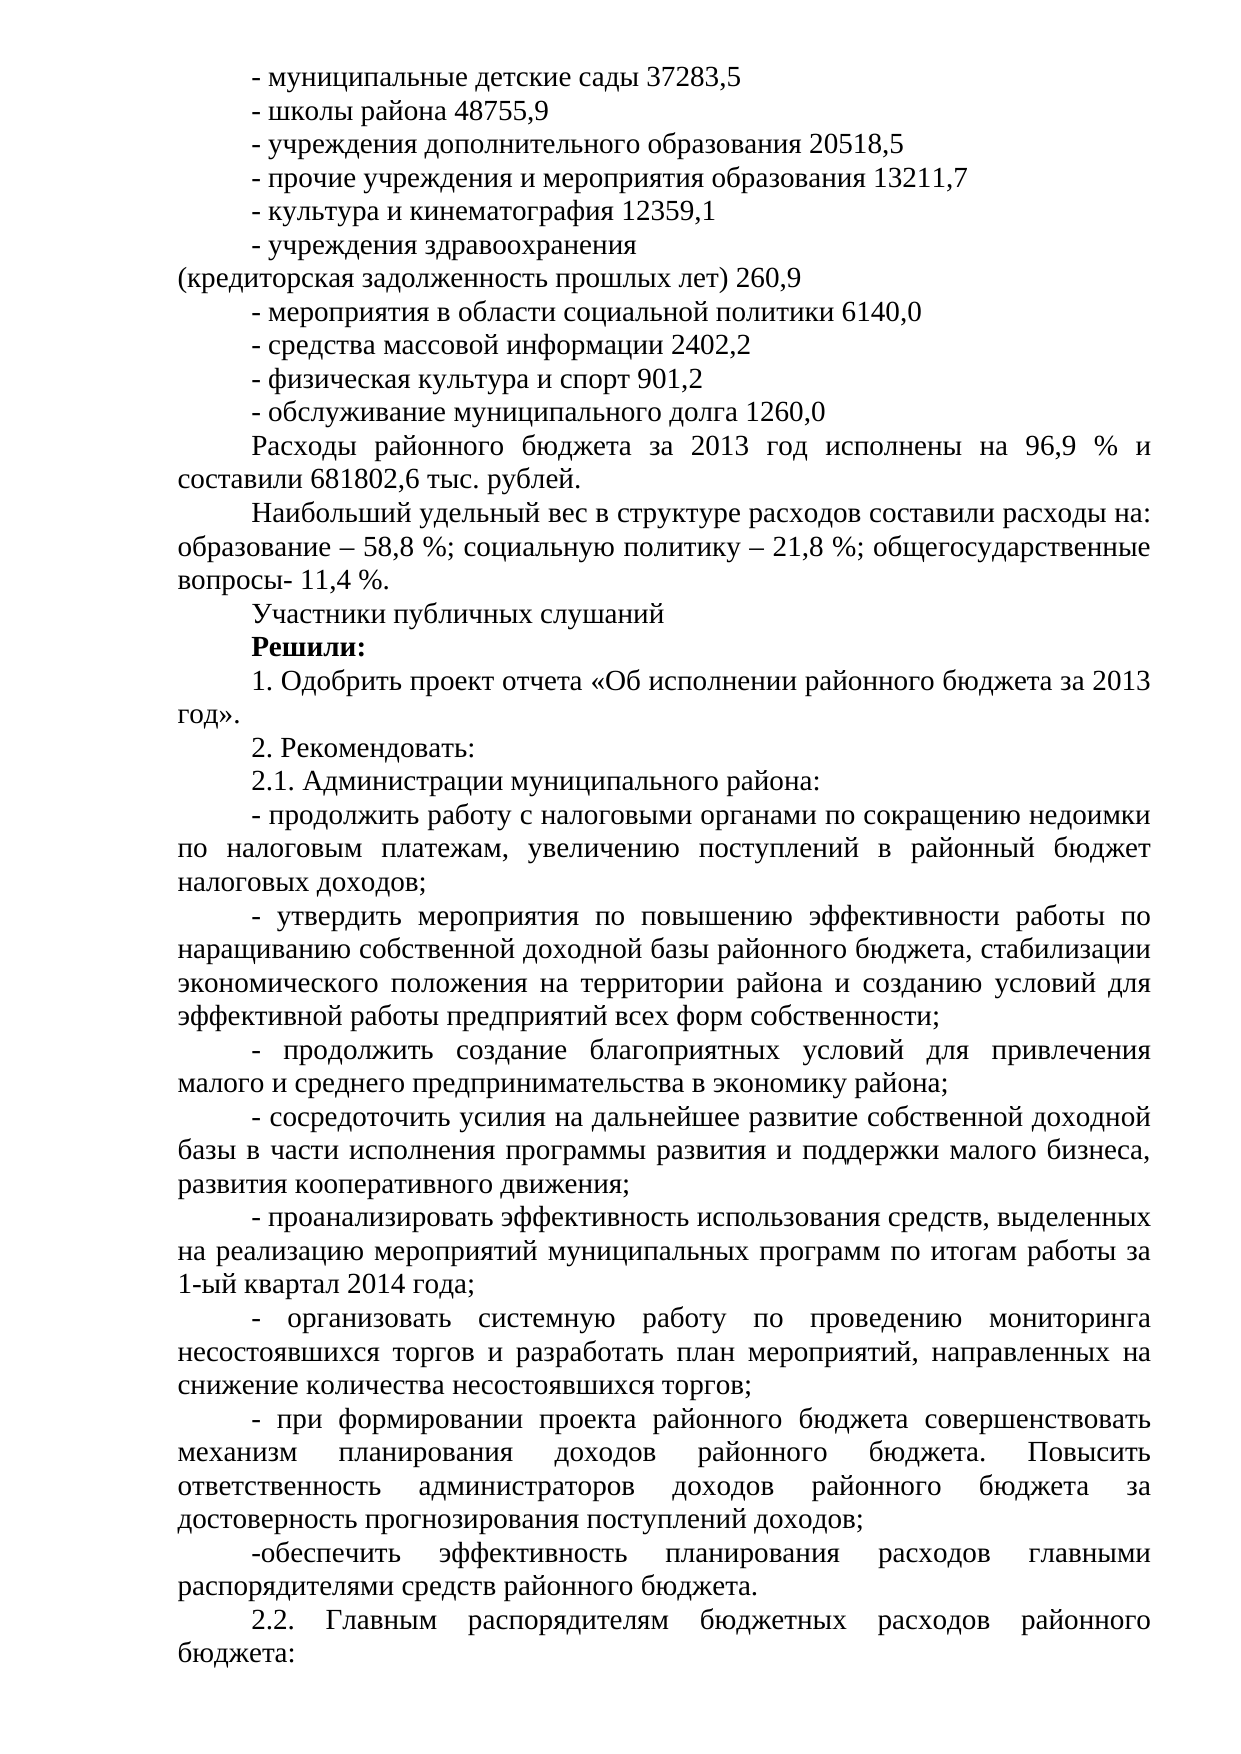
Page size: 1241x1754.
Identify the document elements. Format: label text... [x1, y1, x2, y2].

text -обеспечить эффективность планирования расходов главными распорядителями средств районного бюджета. [177, 1535, 1152, 1602]
text - учреждения здравоохранения [177, 227, 1152, 260]
text - при формировании проекта районного бюджета совершенствовать механизм планирования доходов районного бюджета. Повысить ответственность администраторов доходов районного бюджета за достоверность прогнозирования поступлений доходов; [177, 1401, 1152, 1535]
text 2.2. Главным распорядителям бюджетных расходов районного бюджета: [177, 1602, 1152, 1669]
text - муниципальные детские сады 37283,5 [177, 59, 1152, 93]
text Решили: [177, 629, 1152, 663]
text - проанализировать эффективность использования средств, выделенных на реализацию мероприятий муниципальных программ по итогам работы за 1-ый квартал 2014 года; [177, 1199, 1152, 1300]
text Участники публичных слушаний [177, 596, 1152, 629]
text - учреждения дополнительного образования 20518,5 [177, 126, 1152, 160]
text - мероприятия в области социальной политики 6140,0 [177, 294, 1152, 327]
text - организовать системную работу по проведению мониторинга несостоявшихся торгов и разработать план мероприятий, направленных на снижение количества несостоявшихся торгов; [177, 1300, 1152, 1401]
text - средства массовой информации 2402,2 [177, 327, 1152, 361]
text - прочие учреждения и мероприятия образования 13211,7 [177, 160, 1152, 193]
text (кредиторская задолженность прошлых лет) 260,9 [177, 260, 1152, 294]
text - обслуживание муниципального долга 1260,0 [177, 394, 1152, 428]
text Наибольший удельный вес в структуре расходов составили расходы на: образование – 58,8 %; социальную политику – 21,8 %; общегосударственные вопросы- 11,4 %. [177, 495, 1152, 596]
text - культура и кинематография 12359,1 [177, 193, 1152, 227]
text - продолжить создание благоприятных условий для привлечения малого и среднего предпринимательства в экономику района; [177, 1032, 1152, 1099]
text - продолжить работу с налоговыми органами по сокращению недоимки по налоговым платежам, увеличению поступлений в районный бюджет налоговых доходов; [177, 797, 1152, 898]
text - утвердить мероприятия по повышению эффективности работы по наращиванию собственной доходной базы районного бюджета, стабилизации экономического положения на территории района и созданию условий для эффективной работы предприятий всех форм собственности; [177, 898, 1152, 1032]
text - школы района 48755,9 [177, 93, 1152, 126]
text - физическая культура и спорт 901,2 [177, 361, 1152, 394]
text 2.1. Администрации муниципального района: [177, 763, 1152, 797]
text - сосредоточить усилия на дальнейшее развитие собственной доходной базы в части исполнения программы развития и поддержки малого бизнеса, развития кооперативного движения; [177, 1099, 1152, 1199]
text Расходы районного бюджета за 2013 год исполнены на 96,9 % и составили 681802,6 тыс. рублей. [177, 428, 1152, 495]
text 1. Одобрить проект отчета «Об исполнении районного бюджета за 2013 год». [177, 663, 1152, 730]
text 2. Рекомендовать: [177, 730, 1152, 763]
